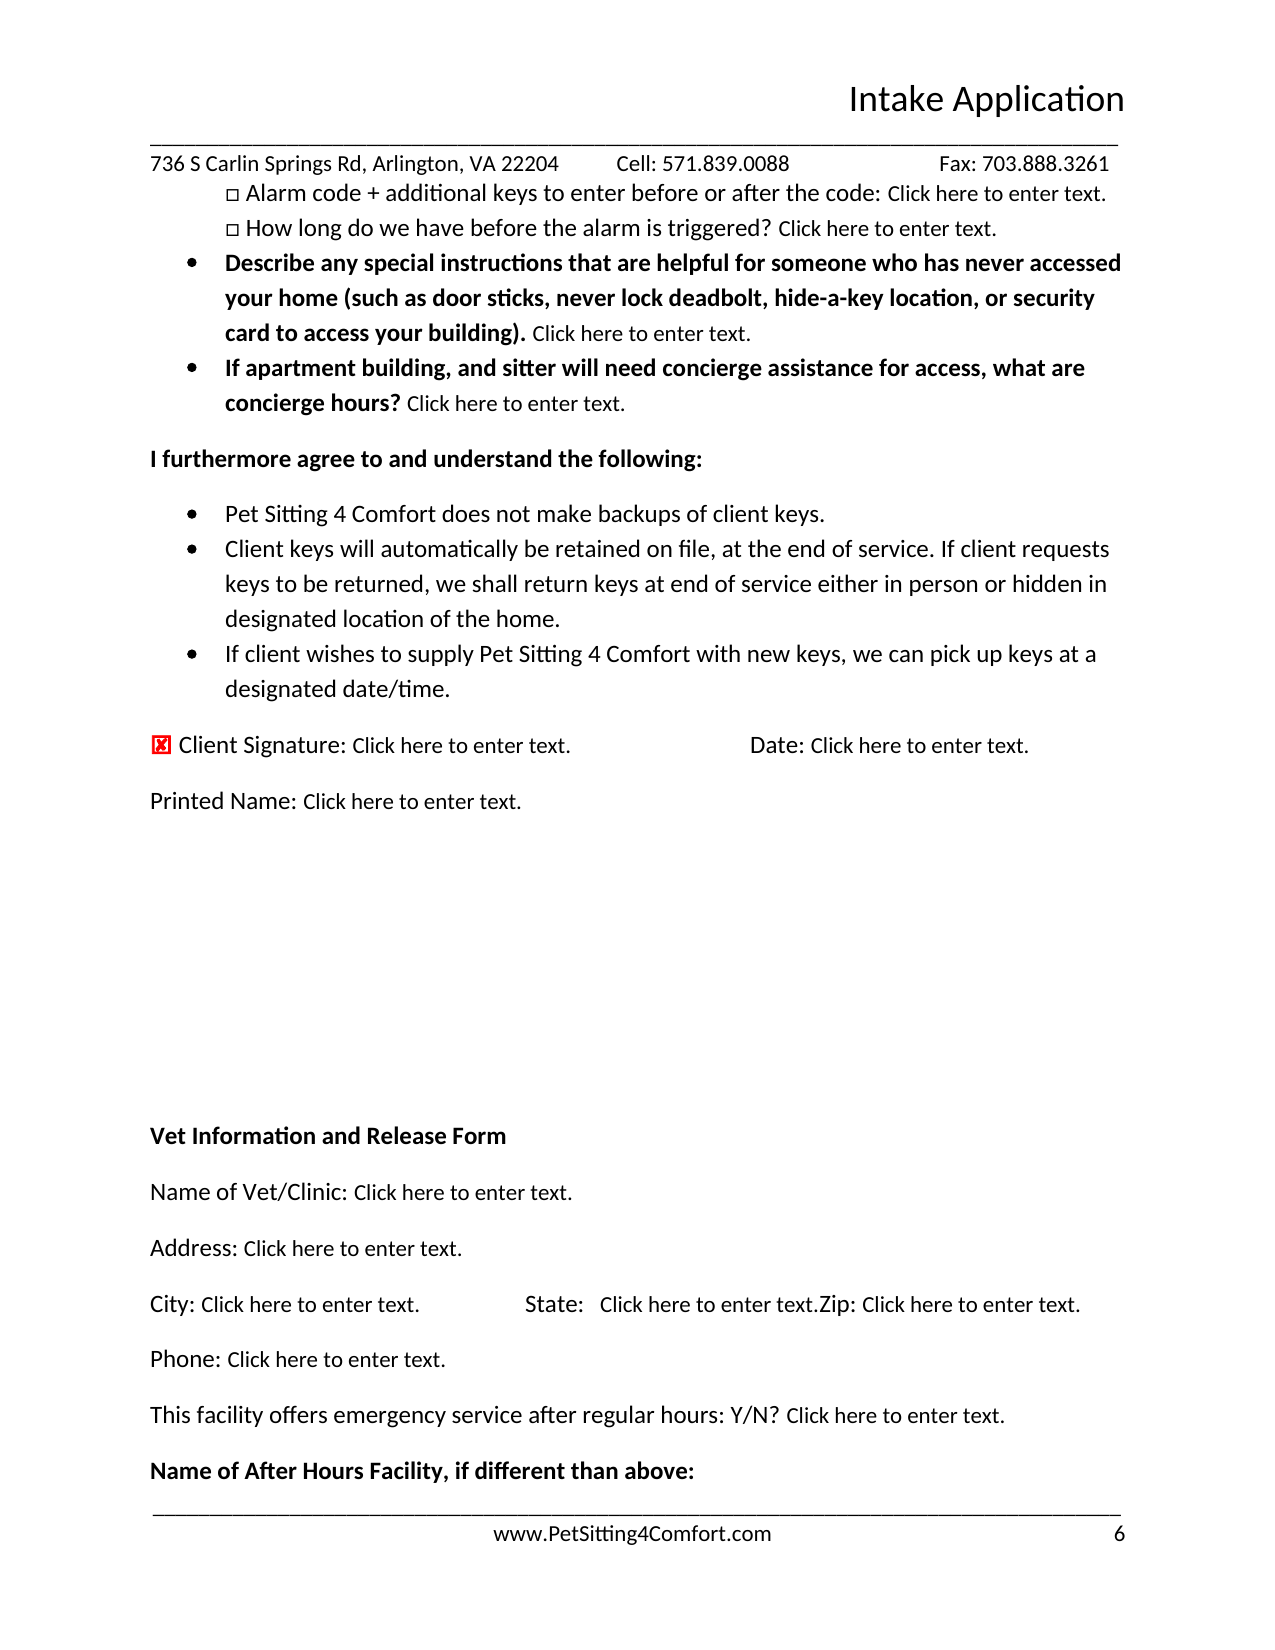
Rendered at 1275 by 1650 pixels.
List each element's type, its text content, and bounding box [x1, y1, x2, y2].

text I furthermore agree to and understand the following: [150, 443, 1125, 473]
text Phone: [150, 1343, 1125, 1374]
text City: State: Zip: [150, 1288, 1125, 1318]
text Name of After Hours Facility, if different than above: [150, 1455, 1125, 1486]
list Pet Sitting 4 Comfort does not make backups of client keys. [187, 498, 1125, 529]
list If apartment building, and sitter will need concierge assistance for access, what are concierge hours? [187, 352, 1125, 417]
list If client wishes to supply Pet Sitting 4 Comfort with new keys, we can pick up keys at a designated date/time. [187, 638, 1125, 704]
text Name of Vet/Clinic: [150, 1176, 1125, 1207]
list □ How long do we have before the alarm is triggered? [225, 212, 1125, 242]
text Address: [150, 1232, 1125, 1262]
list □ Alarm code + additional keys to enter before or after the code: [225, 177, 1125, 207]
list Describe any special instructions that are helpful for someone who has never accessed your home (such as door sticks, never lock deadbolt, hide-a-key location, or security card to access your building). [187, 247, 1125, 347]
text Vet Information and Release Form [150, 1120, 1125, 1151]
text Printed Name: [150, 785, 1125, 816]
text This facility offers emergency service after regular hours: Y/N? [150, 1399, 1125, 1430]
text Client Signature: Date: [150, 729, 1125, 760]
list Client keys will automatically be retained on file, at the end of service. If client requests keys to be returned, we shall return keys at end of service either in person or hidden in designated location of the home. [187, 533, 1125, 634]
